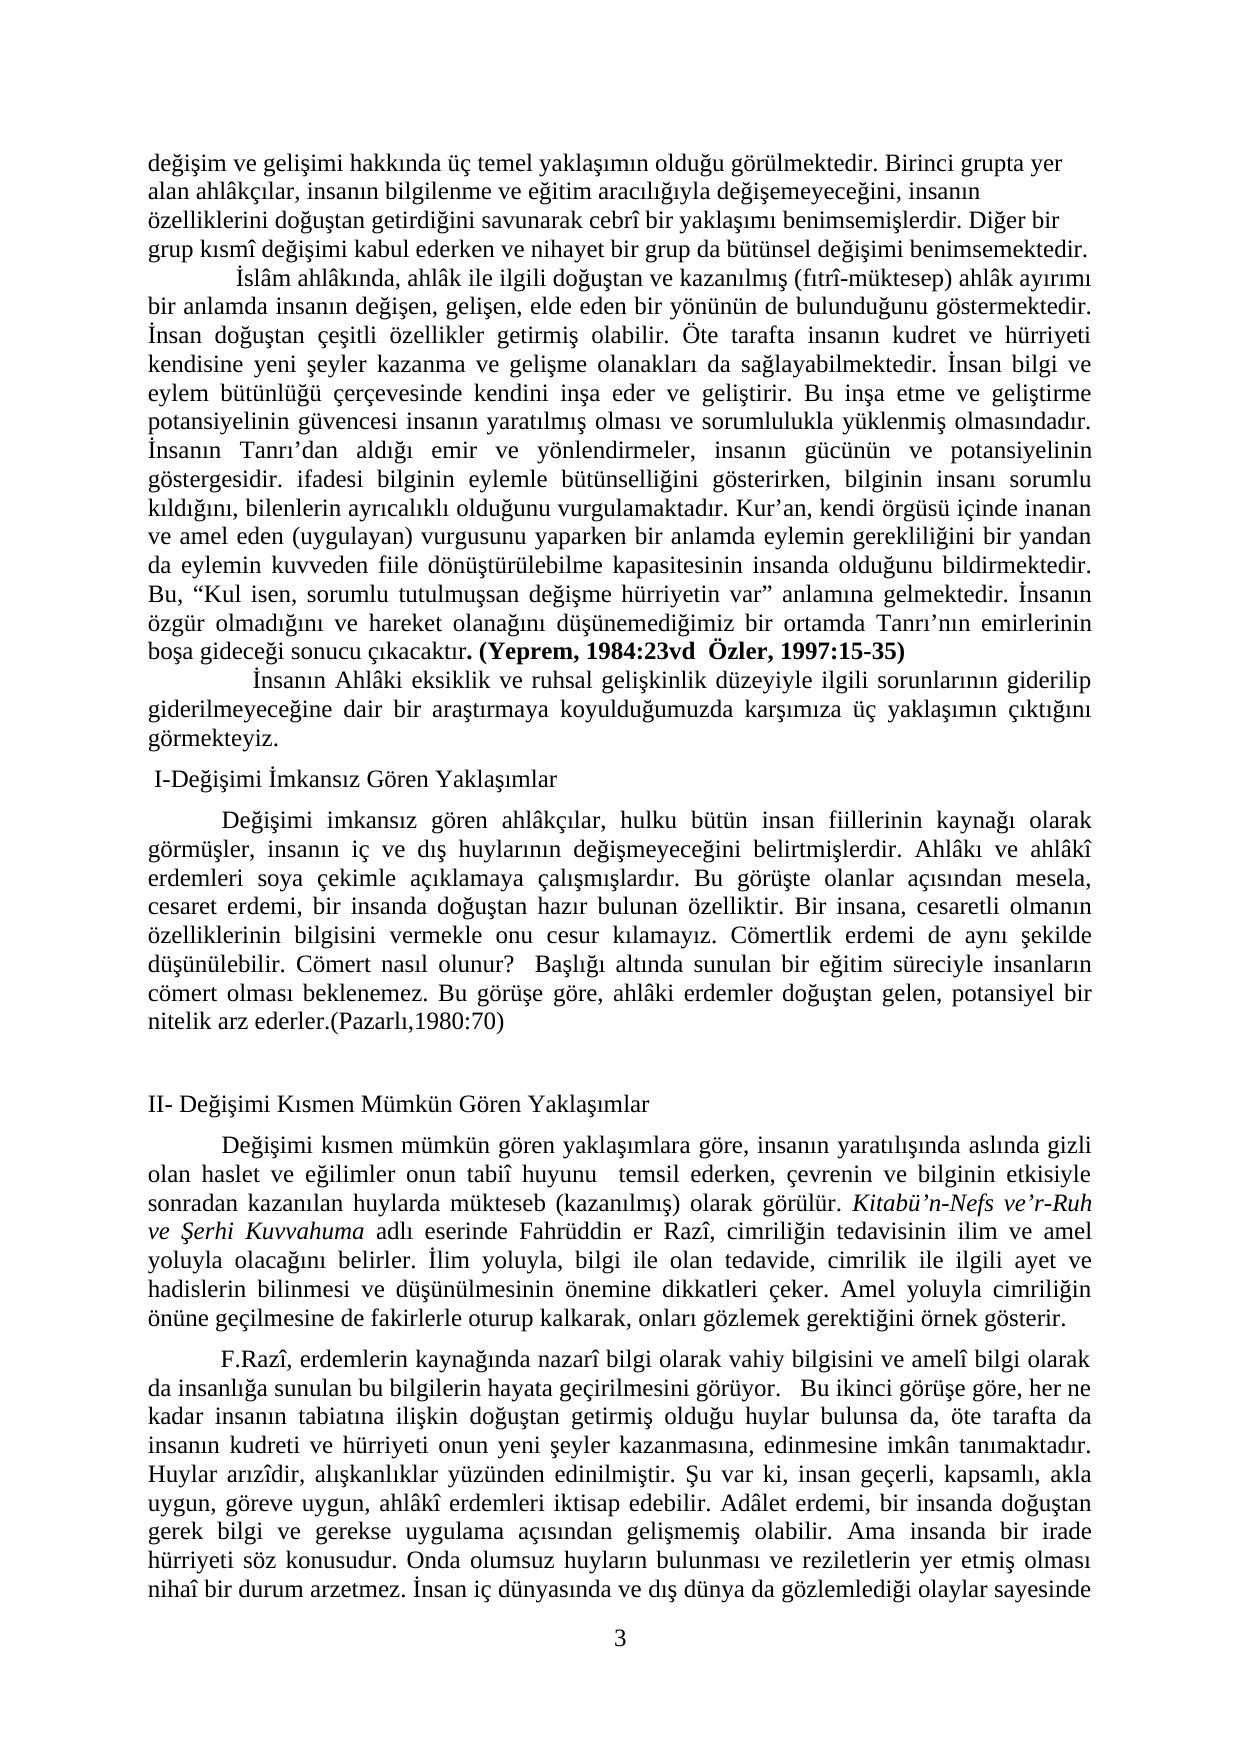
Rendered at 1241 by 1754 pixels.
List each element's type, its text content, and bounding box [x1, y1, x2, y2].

text Değişimi kısmen mümkün gören yaklaşımlara göre, insanın yaratılışında aslında gizli olan haslet ve eğilimler onun tabiî huyunu temsil ederken, çevrenin ve bilginin etkisiyle sonradan kazanılan huylarda mükteseb (kazanılmış) olarak görülür. Kitabü’n-Nefs ve’r-Ruh ve Şerhi Kuvvahuma adlı eserinde Fahrüddin er Razî, cimriliğin tedavisinin ilim ve amel yoluyla olacağını belirler. İlim yoluyla, bilgi ile olan tedavide, cimrilik ile ilgili ayet ve hadislerin bilinmesi ve düşünülmesinin önemine dikkatleri çeker. Amel yoluyla cimriliğin önüne geçilmesine de fakirlerle oturup kalkarak, onları gözlemek gerektiğini örnek gösterir. [148, 1130, 1093, 1331]
text İnsanın Ahlâki eksiklik ve ruhsal gelişkinlik düzeyiyle ilgili sorunlarının giderilip giderilmeyeceğine dair bir araştırmaya koyulduğumuzda karşımıza üç yaklaşımın çıktığını görmekteyiz. [148, 665, 1093, 751]
text İslâm ahlâkında, ahlâk ile ilgili doğuştan ve kazanılmış (fıtrî-müktesep) ahlâk ayırımı bir anlamda insanın değişen, gelişen, elde eden bir yönünün de bulunduğunu göstermektedir. İnsan doğuştan çeşitli özellikler getirmiş olabilir. Öte tarafta insanın kudret ve hürriyeti kendisine yeni şeyler kazanma ve gelişme olanakları da sağlayabilmektedir. İnsan bilgi ve eylem bütünlüğü çerçevesinde kendini inşa eder ve geliştirir. Bu inşa etme ve geliştirme potansiyelinin güvencesi insanın yaratılmış olması ve sorumlulukla yüklenmiş olmasındadır. İnsanın Tanrı’dan aldığı emir ve yönlendirmeler, insanın gücünün ve potansiyelinin göstergesidir. ifadesi bilginin eylemle bütünselliğini gösterirken, bilginin insanı sorumlu kıldığını, bilenlerin ayrıcalıklı olduğunu vurgulamaktadır. Kur’an, kendi örgüsü içinde inanan ve amel eden (uygulayan) vurgusunu yaparken bir anlamda eylemin gerekliliğini bir yandan da eylemin kuvveden fiile dönüştürülebilme kapasitesinin insanda olduğunu bildirmektedir. Bu, “Kul isen, sorumlu tutulmuşsan değişme hürriyetin var” anlamına gelmektedir. İnsanın özgür olmadığını ve hareket olanağını düşünemediğimiz bir ortamda Tanrı’nın emirlerinin boşa gideceği sonucu çıkacaktır. (Yeprem, 1984:23vd Özler, 1997:15-35) [148, 263, 1093, 665]
text I-Değişimi İmkansız Gören Yaklaşımlar [148, 764, 1093, 793]
text Değişimi imkansız gören ahlâkçılar, hulku bütün insan fiillerinin kaynağı olarak görmüşler, insanın iç ve dış huylarının değişmeyeceğini belirtmişlerdir. Ahlâkı ve ahlâkî erdemleri soya çekimle açıklamaya çalışmışlardır. Bu görüşte olanlar açısından mesela, cesaret erdemi, bir insanda doğuştan hazır bulunan özelliktir. Bir insana, cesaretli olmanın özelliklerinin bilgisini vermekle onu cesur kılamayız. Cömertlik erdemi de aynı şekilde düşünülebilir. Cömert nasıl olunur? Başlığı altında sunulan bir eğitim süreciyle insanların cömert olması beklenemez. Bu görüşe göre, ahlâki erdemler doğuştan gelen, potansiyel bir nitelik arz ederler.(Pazarlı,1980:70) [148, 805, 1093, 1035]
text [148, 148, 1093, 263]
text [148, 1344, 1093, 1603]
text II- Değişimi Kısmen Mümkün Gören Yaklaşımlar [148, 1089, 1093, 1118]
